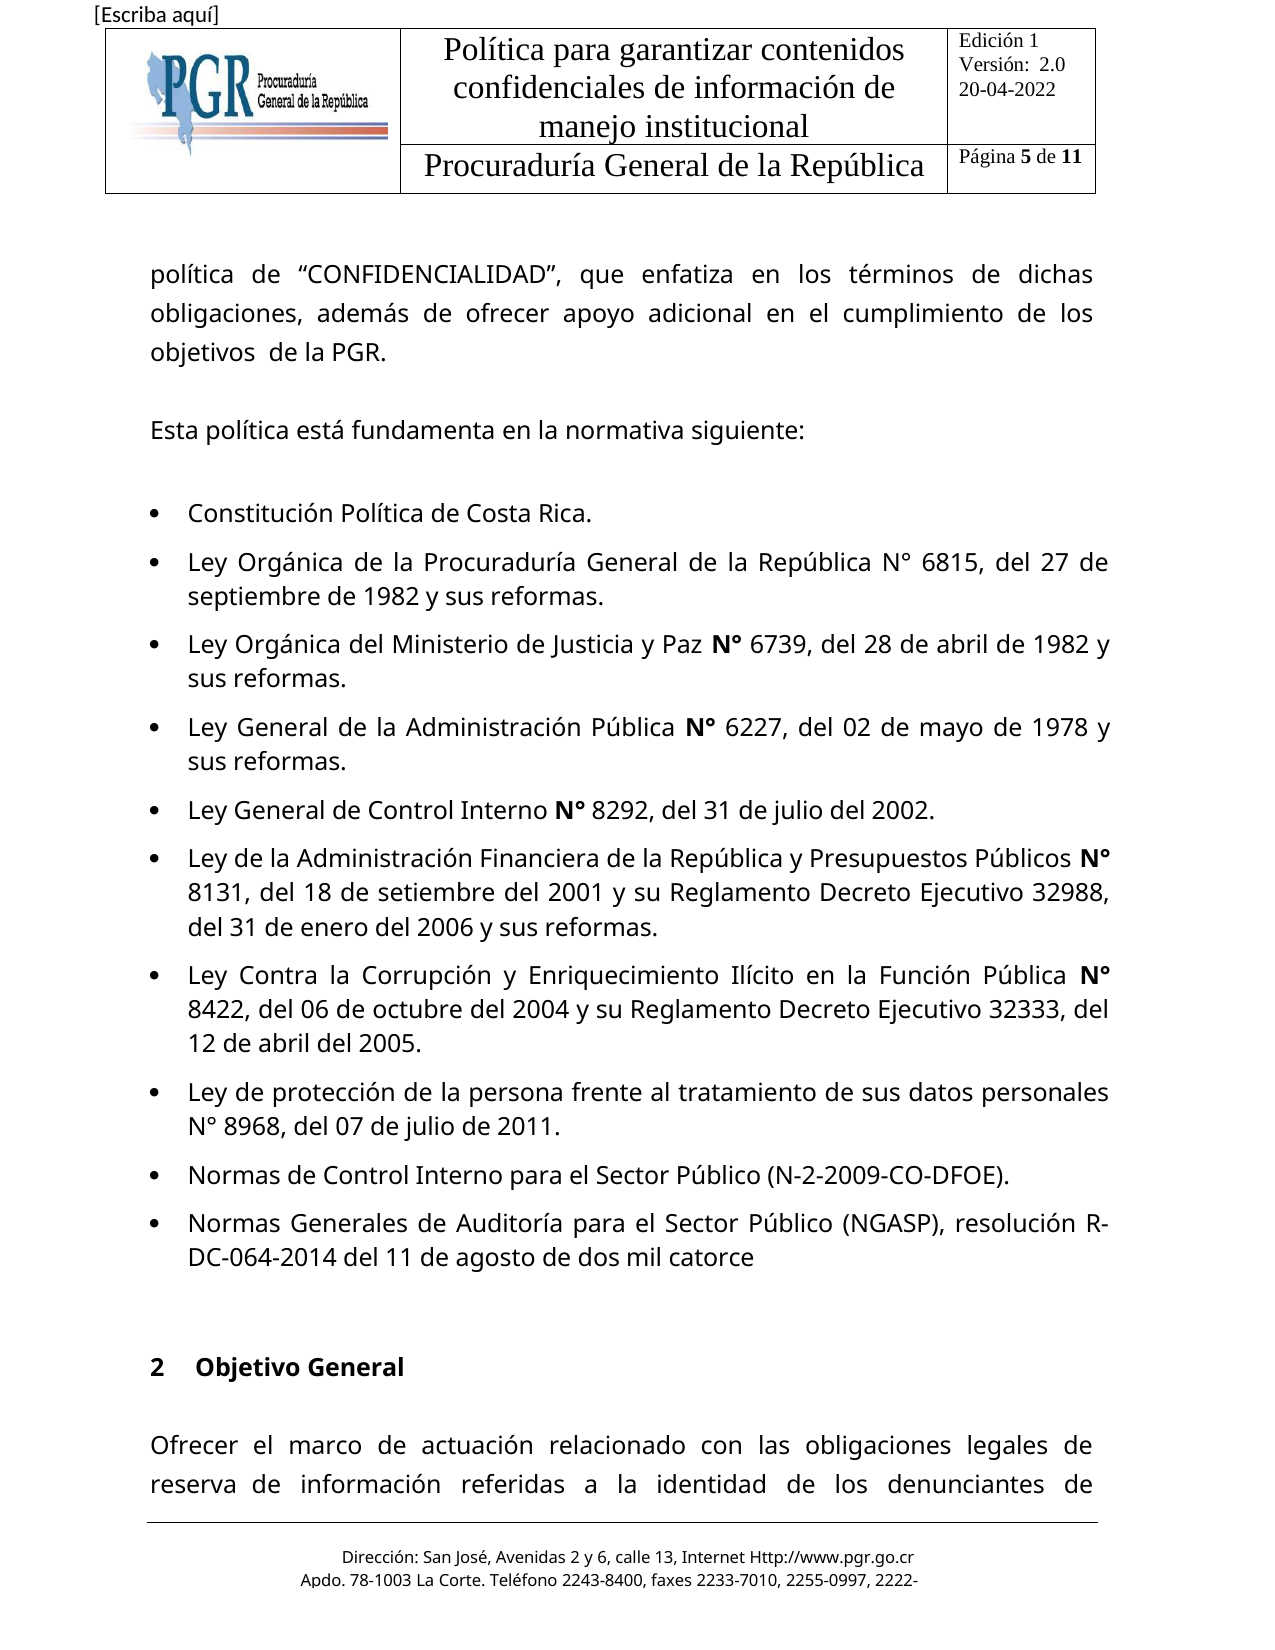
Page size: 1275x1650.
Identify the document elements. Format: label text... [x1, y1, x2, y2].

text política de “CONFIDENCIALIDAD”, que enfatiza en los términos de dichas obligaciones, además de ofrecer apoyo adicional en el cumplimiento de los objetivos de la PGR. [150, 257, 1093, 369]
list Ley General de la Administración Pública N° 6227, del 02 de mayo de 1978 y sus reformas. [150, 710, 1110, 778]
list Normas de Control Interno para el Sector Público (N-2-2009-CO-DFOE). [150, 1157, 1110, 1191]
text Esta política está fundamenta en la normativa siguiente: [150, 413, 1110, 447]
list Ley de protección de la persona frente al tratamiento de sus datos personales N° 8968, del 07 de julio de 2011. [150, 1074, 1110, 1143]
list Ley Orgánica del Ministerio de Justicia y Paz N° 6739, del 28 de abril de 1982 y sus reformas. [150, 627, 1110, 695]
list Ley General de Control Interno N° 8292, del 31 de julio del 2002. [150, 792, 1110, 826]
list Ley de la Administración Financiera de la República y Presupuestos Públicos N° 8131, del 18 de setiembre del 2001 y su Reglamento Decreto Ejecutivo 32988, del 31 de enero del 2006 y sus reformas. [150, 841, 1110, 943]
list Constitución Política de Costa Rica. [150, 496, 1110, 530]
picture [122, 51, 388, 157]
list Normas Generales de Auditoría para el Sector Público (NGASP), resolución R-DC-064-2014 del 11 de agosto de dos mil catorce [150, 1206, 1110, 1274]
subtitle Objetivo General [150, 1350, 1110, 1384]
list Ley Contra la Corrupción y Enriquecimiento Ilícito en la Función Pública N° 8422, del 06 de octubre del 2004 y su Reglamento Decreto Ejecutivo 32333, del 12 de abril del 2005. [150, 958, 1110, 1060]
list Ley Orgánica de la Procuraduría General de la República N° 6815, del 27 de septiembre de 1982 y sus reformas. [150, 544, 1110, 612]
